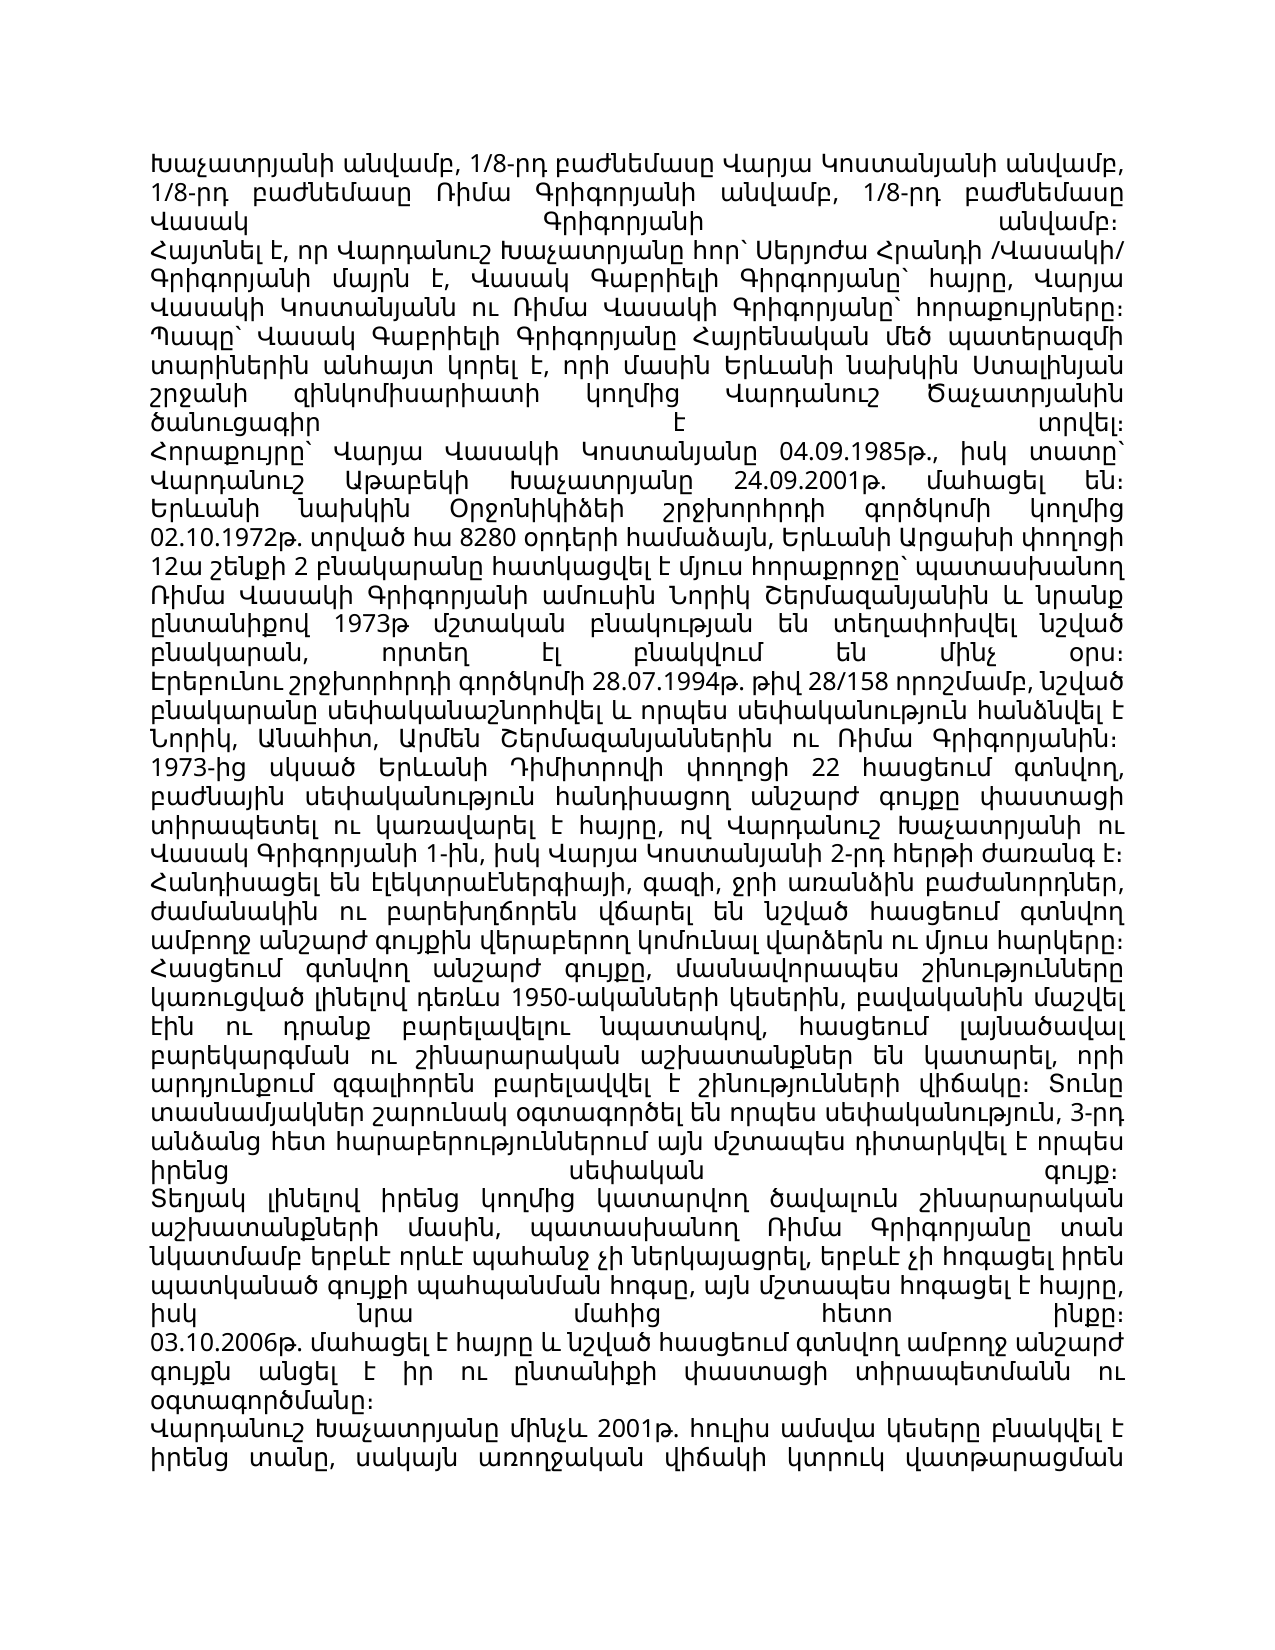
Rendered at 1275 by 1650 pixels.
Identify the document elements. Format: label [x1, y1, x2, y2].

text [150, 150, 1125, 1472]
